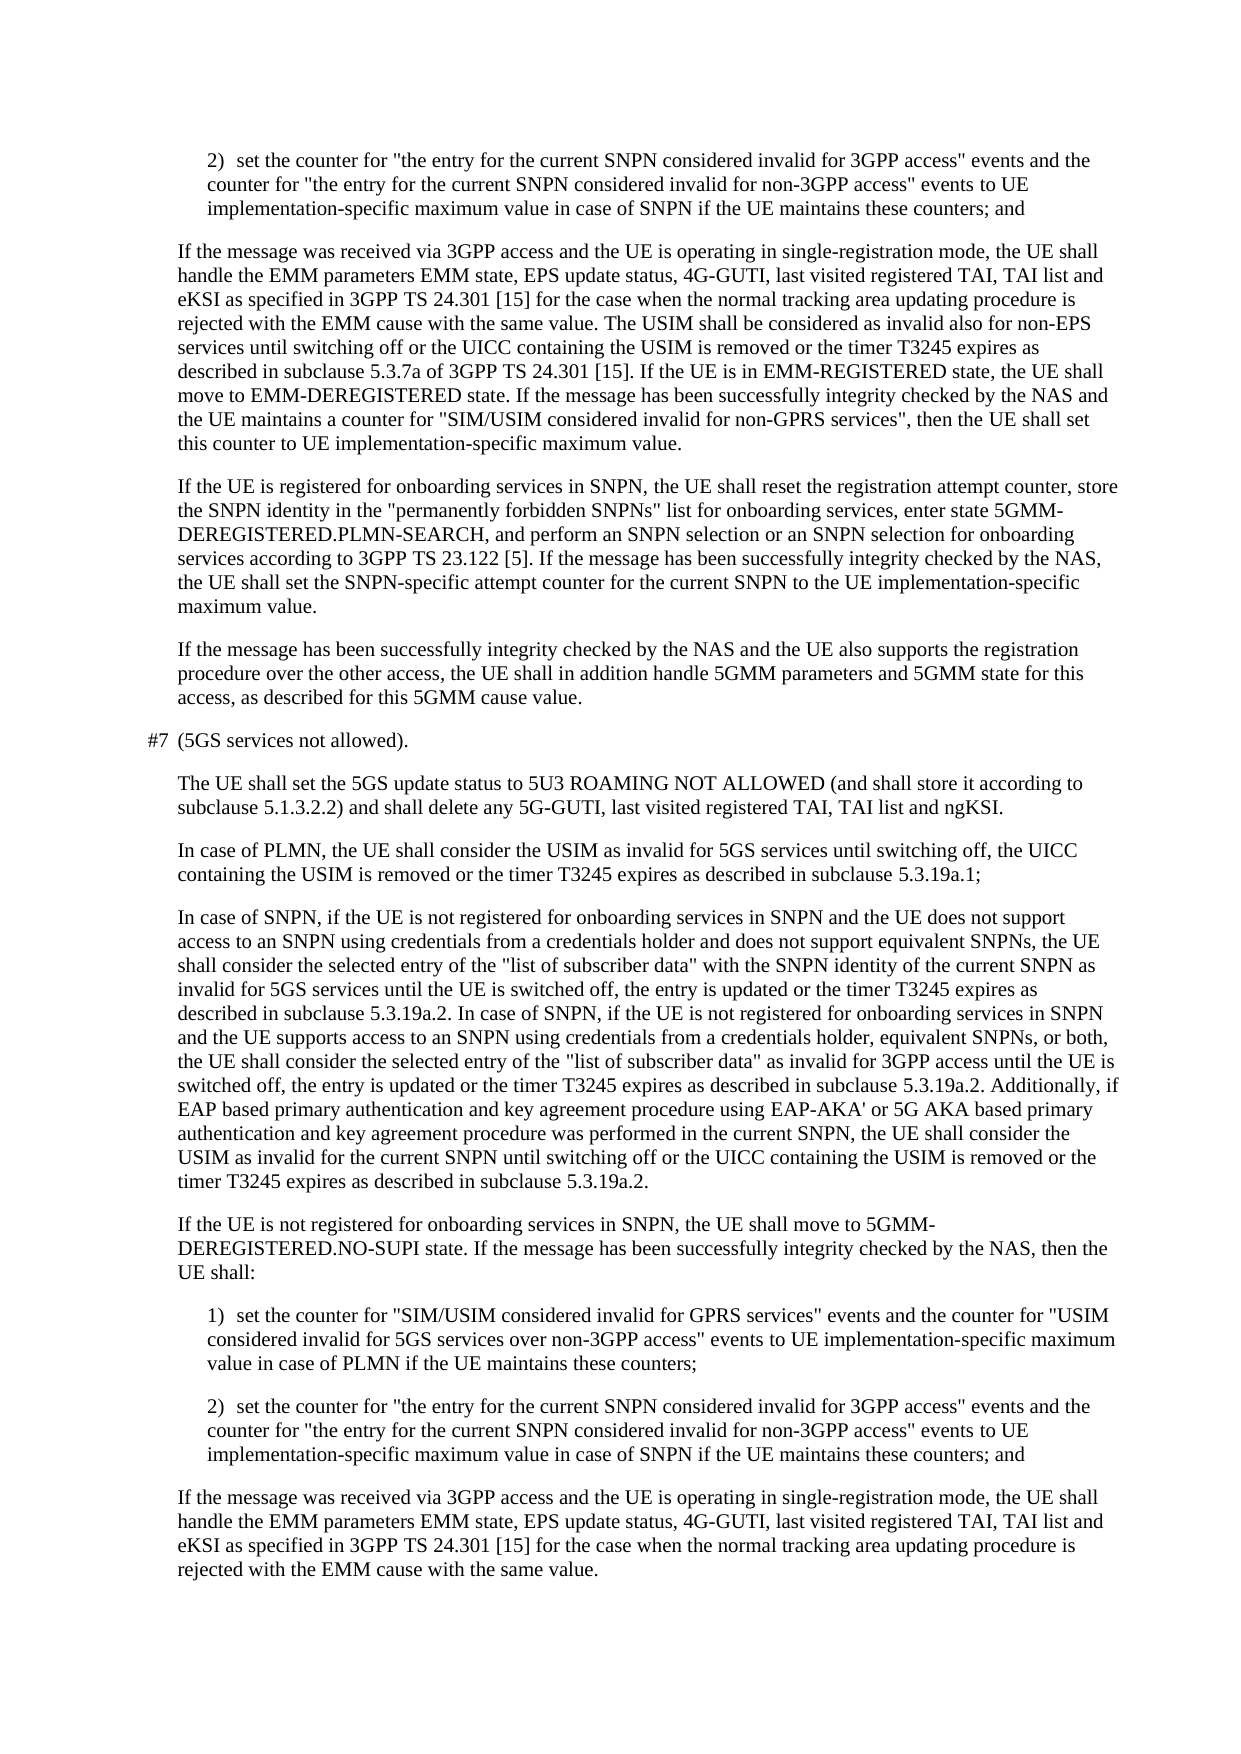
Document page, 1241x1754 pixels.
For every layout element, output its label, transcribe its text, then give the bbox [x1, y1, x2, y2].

text In case of SNPN, if the UE is not registered for onboarding services in SNPN and the UE does not support access to an SNPN using credentials from a credentials holder and does not support equivalent SNPNs, the UE shall consider the selected entry of the "list of subscriber data" with the SNPN identity of the current SNPN as invalid for 5GS services until the UE is switched off, the entry is updated or the timer T3245 expires as described in subclause 5.3.19a.2. In case of SNPN, if the UE is not registered for onboarding services in SNPN and the UE supports access to an SNPN using credentials from a credentials holder, equivalent SNPNs, or both, the UE shall consider the selected entry of the "list of subscriber data" as invalid for 3GPP access until the UE is switched off, the entry is updated or the timer T3245 expires as described in subclause 5.3.19a.2. Additionally, if EAP based primary authentication and key agreement procedure using EAP-AKA' or 5G AKA based primary authentication and key agreement procedure was performed in the current SNPN, the UE shall consider the USIM as invalid for the current SNPN until switching off or the UICC containing the USIM is removed or the timer T3245 expires as described in subclause 5.3.19a.2. [148, 904, 1122, 1193]
text If the message was received via 3GPP access and the UE is operating in single-registration mode, the UE shall handle the EMM parameters EMM state, EPS update status, 4G-GUTI, last visited registered TAI, TAI list and eKSI as specified in 3GPP TS 24.301 [15] for the case when the normal tracking area updating procedure is rejected with the EMM cause with the same value. [148, 1485, 1122, 1581]
text #7 (5GS services not allowed). [148, 728, 1122, 752]
text 2) set the counter for "the entry for the current SNPN considered invalid for 3GPP access" events and the counter for "the entry for the current SNPN considered invalid for non-3GPP access" events to UE implementation-specific maximum value in case of SNPN if the UE maintains these counters; and [207, 1394, 1122, 1466]
text The UE shall set the 5GS update status to 5U3 ROAMING NOT ALLOWED (and shall store it according to subclause 5.1.3.2.2) and shall delete any 5G-GUTI, last visited registered TAI, TAI list and ngKSI. [148, 771, 1122, 819]
text If the UE is not registered for onboarding services in SNPN, the UE shall move to 5GMM-DEREGISTERED.NO-SUPI state. If the message has been successfully integrity checked by the NAS, then the UE shall: [148, 1212, 1122, 1284]
text 1) set the counter for "SIM/USIM considered invalid for GPRS services" events and the counter for "USIM considered invalid for 5GS services over non-3GPP access" events to UE implementation-specific maximum value in case of PLMN if the UE maintains these counters; [207, 1303, 1122, 1375]
text If the message has been successfully integrity checked by the NAS and the UE also supports the registration procedure over the other access, the UE shall in addition handle 5GMM parameters and 5GMM state for this access, as described for this 5GMM cause value. [148, 637, 1122, 709]
text In case of PLMN, the UE shall consider the USIM as invalid for 5GS services until switching off, the UICC containing the USIM is removed or the timer T3245 expires as described in subclause 5.3.19a.1; [148, 838, 1122, 886]
text If the message was received via 3GPP access and the UE is operating in single-registration mode, the UE shall handle the EMM parameters EMM state, EPS update status, 4G-GUTI, last visited registered TAI, TAI list and eKSI as specified in 3GPP TS 24.301 [15] for the case when the normal tracking area updating procedure is rejected with the EMM cause with the same value. The USIM shall be considered as invalid also for non-EPS services until switching off or the UICC containing the USIM is removed or the timer T3245 expires as described in subclause 5.3.7a of 3GPP TS 24.301 [15]. If the UE is in EMM-REGISTERED state, the UE shall move to EMM-DEREGISTERED state. If the message has been successfully integrity checked by the NAS and the UE maintains a counter for "SIM/USIM considered invalid for non-GPRS services", then the UE shall set this counter to UE implementation-specific maximum value. [148, 239, 1122, 455]
text 2) set the counter for "the entry for the current SNPN considered invalid for 3GPP access" events and the counter for "the entry for the current SNPN considered invalid for non-3GPP access" events to UE implementation-specific maximum value in case of SNPN if the UE maintains these counters; and [207, 148, 1122, 220]
text If the UE is registered for onboarding services in SNPN, the UE shall reset the registration attempt counter, store the SNPN identity in the "permanently forbidden SNPNs" list for onboarding services, enter state 5GMM-DEREGISTERED.PLMN-SEARCH, and perform an SNPN selection or an SNPN selection for onboarding services according to 3GPP TS 23.122 [5]. If the message has been successfully integrity checked by the NAS, the UE shall set the SNPN-specific attempt counter for the current SNPN to the UE implementation-specific maximum value. [148, 474, 1122, 618]
